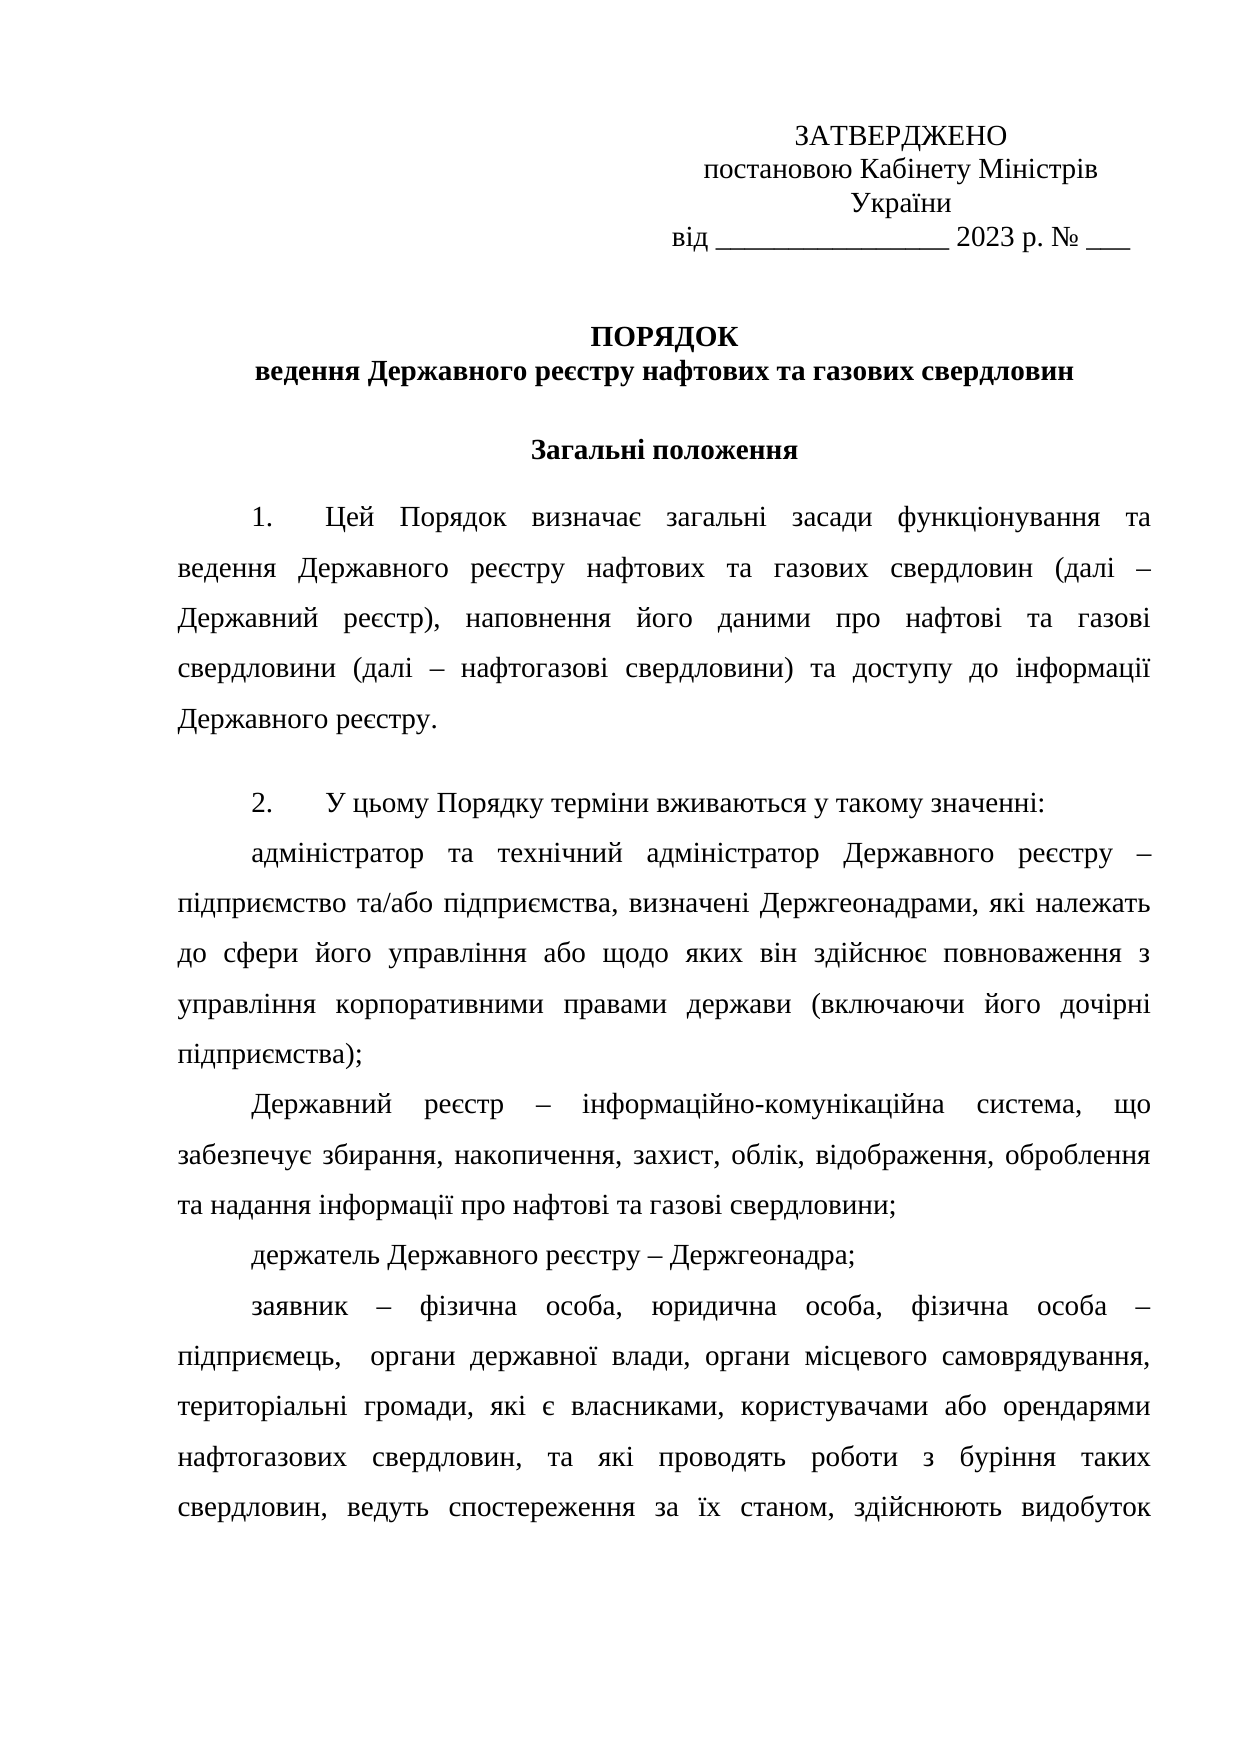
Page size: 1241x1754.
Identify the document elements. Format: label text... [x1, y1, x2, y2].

text ПОРЯДОК [177, 319, 1152, 353]
text постановою Кабінету Міністрів України [650, 152, 1152, 219]
list Державний реєстр – інформаційно-комунікаційна система, що забезпечує збирання, накопичення, захист, облік, відображення, оброблення та надання інформації про нафтові та газові свердловини; [177, 1087, 1152, 1221]
list Цей Порядок визначає загальні засади функціонування та ведення Державного реєстру нафтових та газових свердловин (далі – Державний реєстр), наповнення його даними про нафтові та газові свердловини (далі – нафтогазові свердловини) та доступу до інформації Державного реєстру. [177, 499, 1152, 734]
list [177, 1288, 1152, 1523]
text від ________________ 2023 р. № ___ [650, 219, 1152, 252]
text ведення Державного реєстру нафтових та газових свердловин [177, 353, 1152, 386]
list адміністратор та технічний адміністратор Державного реєстру – підприємство та/або підприємства, визначені Держгеонадрами, які належать до сфери його управління або щодо яких він здійснює повноваження з управління корпоративними правами держави (включаючи його дочірні підприємства); [177, 835, 1152, 1070]
text ЗАТВЕРДЖЕНО [650, 118, 1152, 152]
text Загальні положення [177, 432, 1152, 466]
list держатель Державного реєстру – Держгеонадра; [177, 1237, 1152, 1271]
list У цьому Порядку терміни вживаються у такому значенні: [177, 785, 1152, 818]
